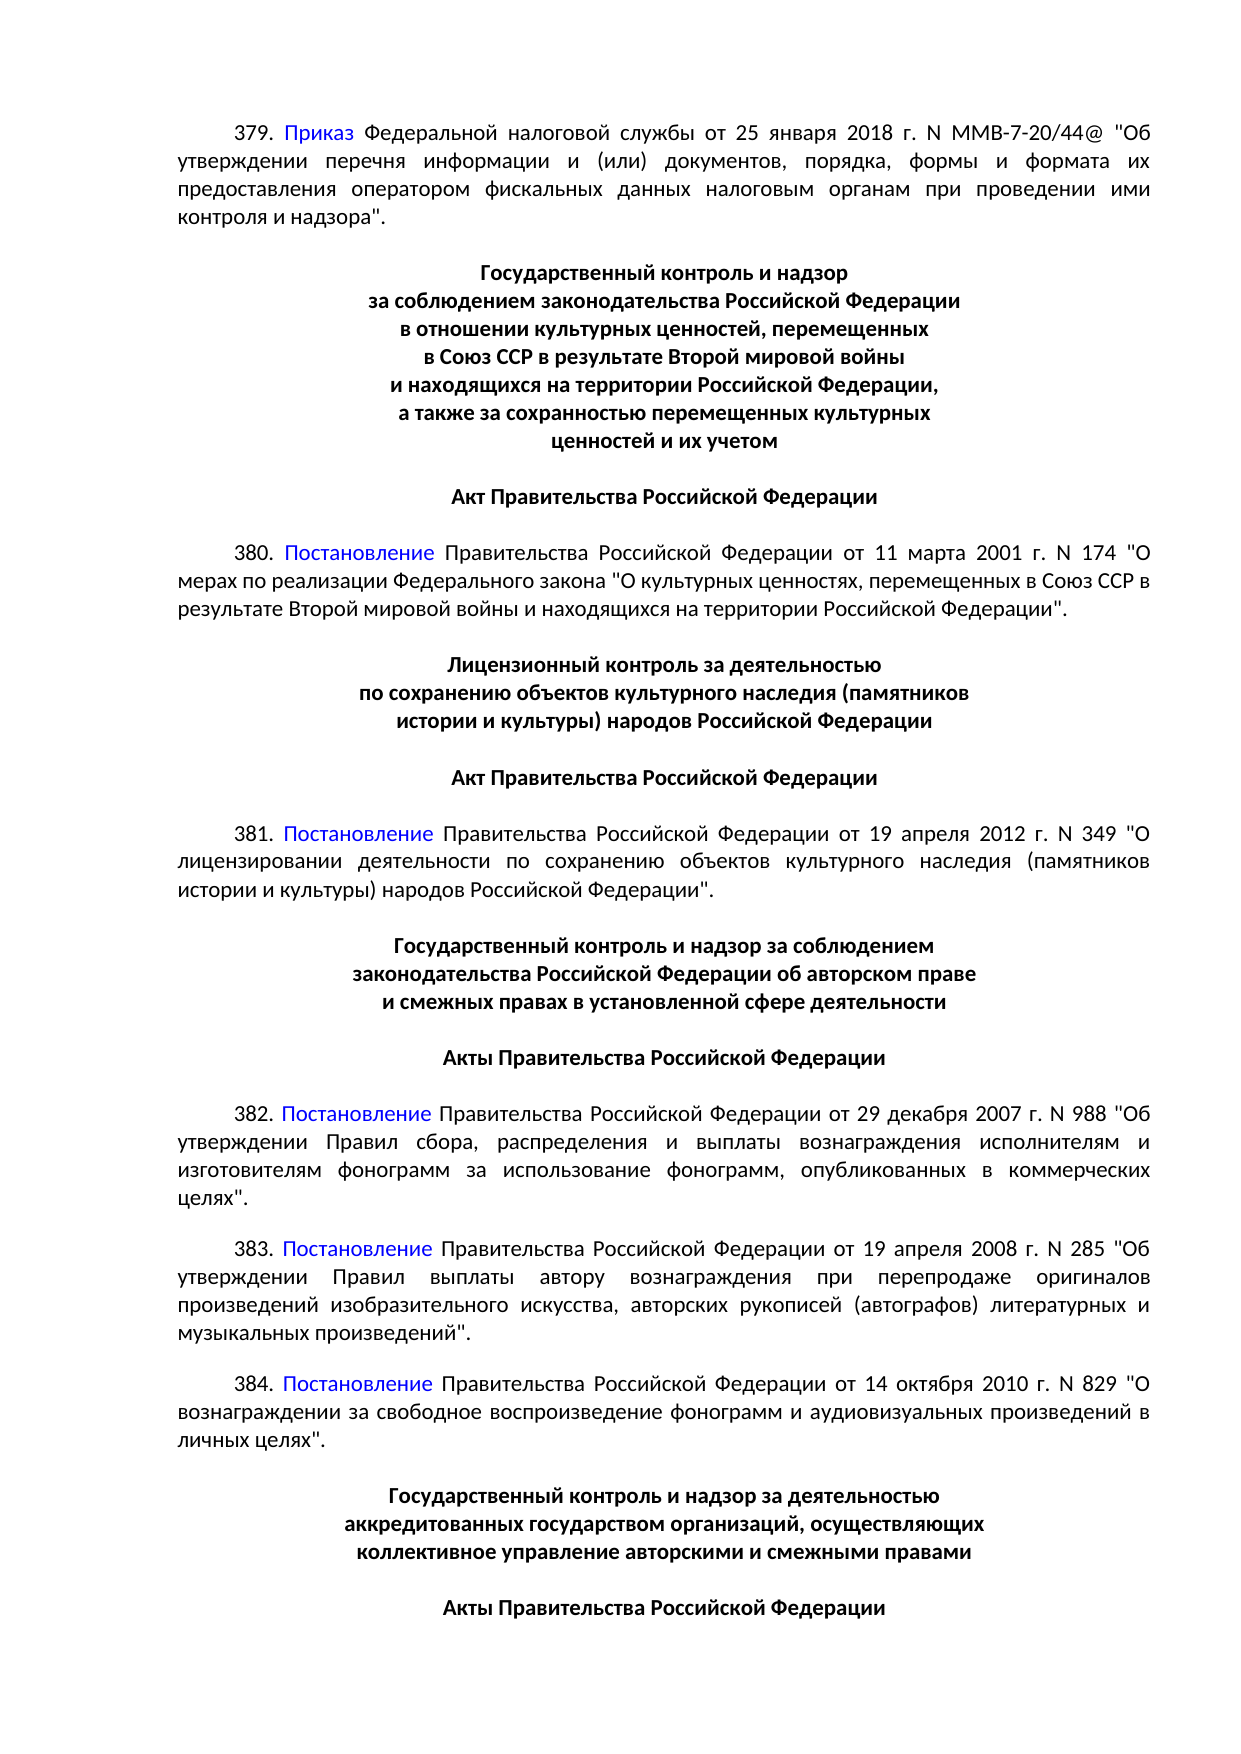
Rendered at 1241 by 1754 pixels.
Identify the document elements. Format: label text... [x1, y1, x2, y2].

title Акты Правительства Российской Федерации [177, 1043, 1152, 1071]
title Государственный контроль и надзор за деятельностью [177, 1481, 1152, 1509]
title по сохранению объектов культурного наследия (памятников [177, 678, 1152, 707]
title в Союз ССР в результате Второй мировой войны [177, 342, 1152, 370]
title законодательства Российской Федерации об авторском праве [177, 959, 1152, 987]
title Государственный контроль и надзор [177, 258, 1152, 286]
title и смежных правах в установленной сфере деятельности [177, 987, 1152, 1015]
title Государственный контроль и надзор за соблюдением [177, 931, 1152, 959]
title аккредитованных государством организаций, осуществляющих [177, 1509, 1152, 1537]
title Акт Правительства Российской Федерации [177, 482, 1152, 510]
title Акты Правительства Российской Федерации [177, 1593, 1152, 1621]
title а также за сохранностью перемещенных культурных [177, 398, 1152, 426]
text 379. Приказ Федеральной налоговой службы от 25 января 2018 г. N ММВ-7-20/44@ "Об утверждении перечня информации и (или) документов, порядка, формы и формата их предоставления оператором фискальных данных налоговым органам при проведении ими контроля и надзора". [177, 118, 1152, 230]
title коллективное управление авторскими и смежными правами [177, 1537, 1152, 1565]
text 381. Постановление Правительства Российской Федерации от 19 апреля 2012 г. N 349 "О лицензировании деятельности по сохранению объектов культурного наследия (памятников истории и культуры) народов Российской Федерации". [177, 819, 1152, 903]
title в отношении культурных ценностей, перемещенных [177, 314, 1152, 342]
title Акт Правительства Российской Федерации [177, 763, 1152, 791]
text 382. Постановление Правительства Российской Федерации от 29 декабря 2007 г. N 988 "Об утверждении Правил сбора, распределения и выплаты вознаграждения исполнителям и изготовителям фонограмм за использование фонограмм, опубликованных в коммерческих целях". [177, 1099, 1152, 1211]
title ценностей и их учетом [177, 426, 1152, 454]
text 383. Постановление Правительства Российской Федерации от 19 апреля 2008 г. N 285 "Об утверждении Правил выплаты автору вознаграждения при перепродаже оригиналов произведений изобразительного искусства, авторских рукописей (автографов) литературных и музыкальных произведений". [177, 1234, 1152, 1346]
text 380. Постановление Правительства Российской Федерации от 11 марта 2001 г. N 174 "О мерах по реализации Федерального закона "О культурных ценностях, перемещенных в Союз ССР в результате Второй мировой войны и находящихся на территории Российской Федерации". [177, 538, 1152, 622]
title Лицензионный контроль за деятельностью [177, 651, 1152, 678]
text 384. Постановление Правительства Российской Федерации от 14 октября 2010 г. N 829 "О вознаграждении за свободное воспроизведение фонограмм и аудиовизуальных произведений в личных целях". [177, 1369, 1152, 1453]
title за соблюдением законодательства Российской Федерации [177, 286, 1152, 314]
title и находящихся на территории Российской Федерации, [177, 370, 1152, 398]
title истории и культуры) народов Российской Федерации [177, 707, 1152, 734]
